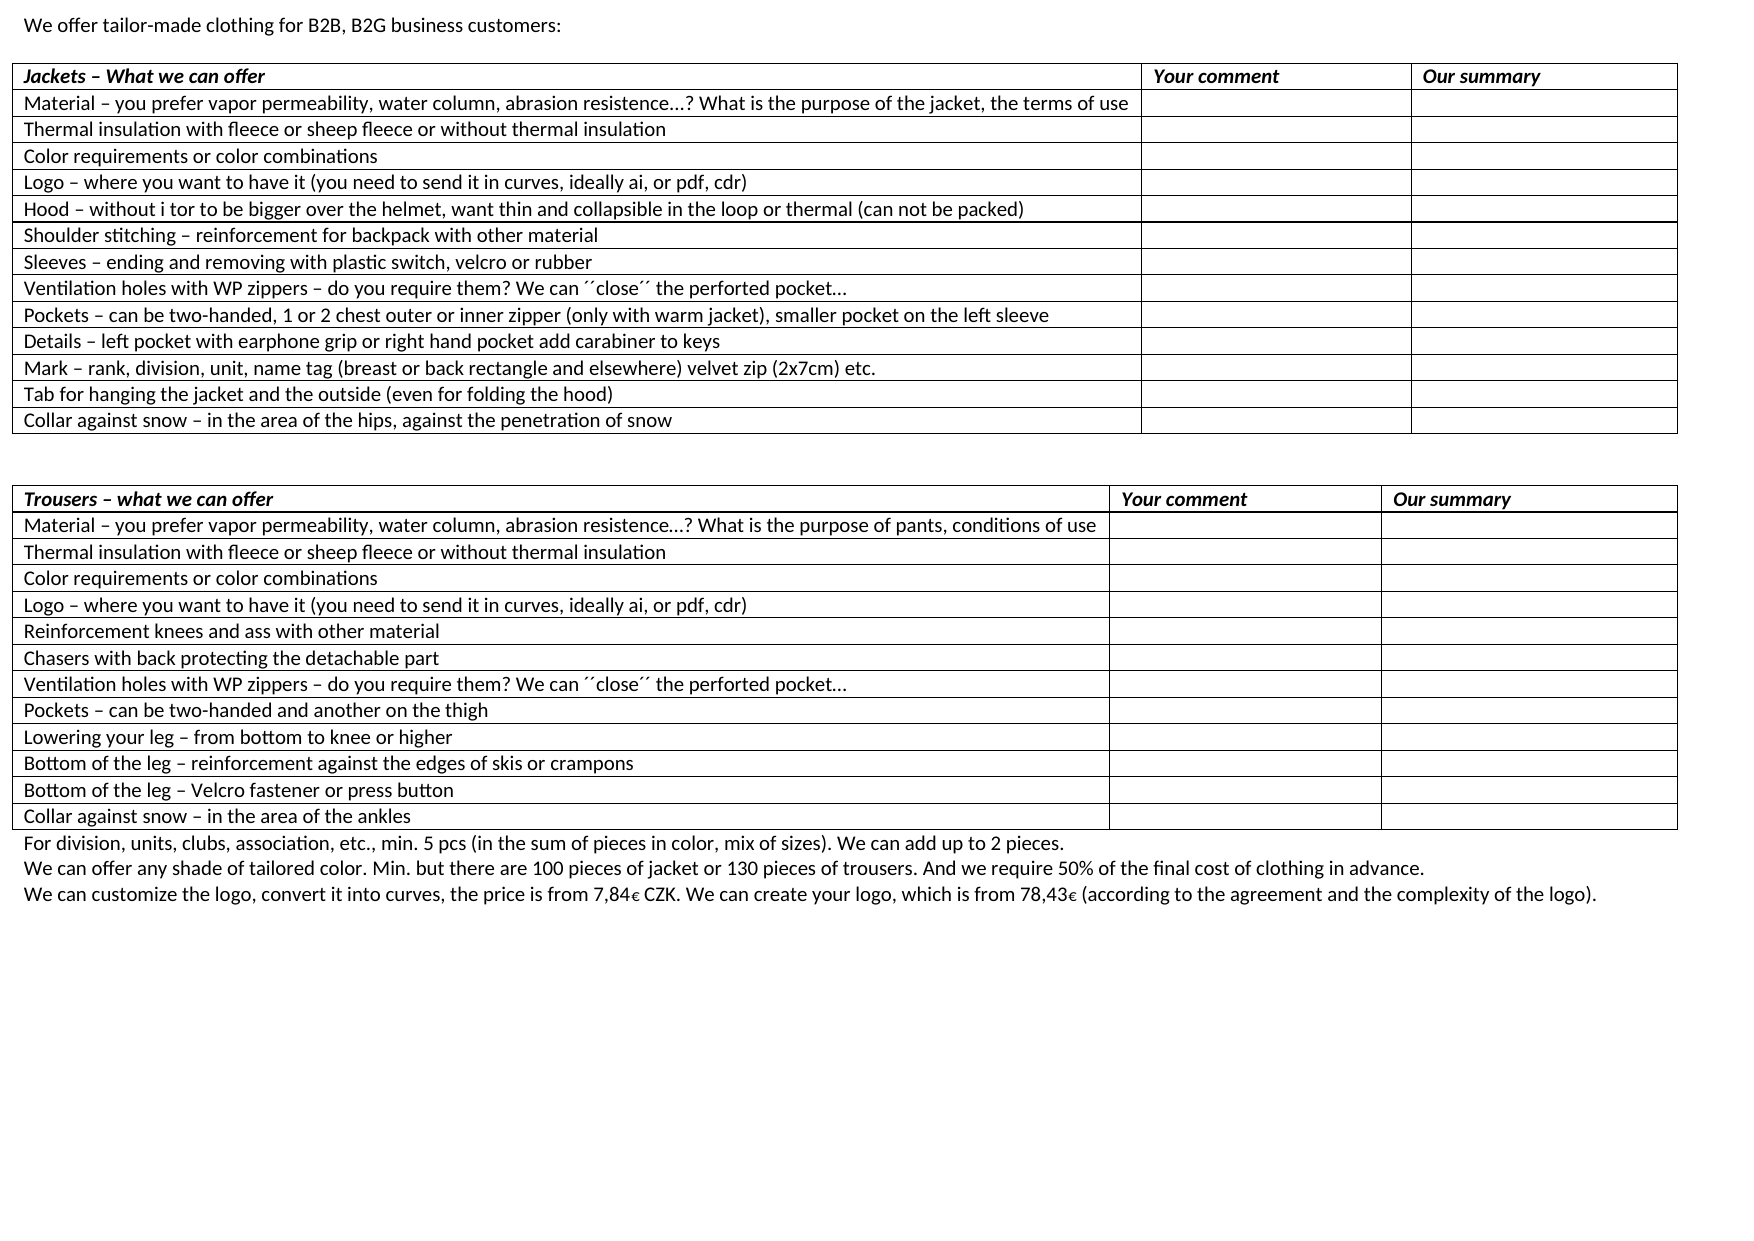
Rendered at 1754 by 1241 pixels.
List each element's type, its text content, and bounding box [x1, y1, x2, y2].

table_cell [1142, 275, 1411, 301]
table_cell [1142, 408, 1411, 433]
table_cell [1142, 117, 1411, 142]
table_cell [1382, 777, 1677, 802]
table_header Your comment [1142, 64, 1411, 89]
table_cell [1110, 513, 1381, 538]
table_cell Lowering your leg – from bottom to knee or higher [13, 724, 1109, 749]
table_cell [1382, 804, 1677, 829]
table_cell [1412, 90, 1677, 116]
table_cell Color requirements or color combinations [13, 143, 1141, 168]
table_cell [1382, 724, 1677, 749]
table_cell [1382, 565, 1677, 591]
table_cell [1412, 355, 1677, 380]
table_cell [1412, 275, 1677, 301]
table_cell Logo – where you want to have it (you need to send it in curves, ideally ai, or pdf, cdr) [13, 592, 1109, 617]
table_cell [1382, 645, 1677, 670]
table_cell Mark – rank, division, unit, name tag (breast or back rectangle and elsewhere) velvet zip (2x7cm) etc. [13, 355, 1141, 380]
table_cell Bottom of the leg – reinforcement against the edges of skis or crampons [13, 751, 1109, 776]
table_header Trousers – what we can offer [13, 486, 1109, 511]
table_cell [1412, 223, 1677, 248]
table_cell Chasers with back protecting the detachable part [13, 645, 1109, 670]
table_cell Details – left pocket with earphone grip or right hand pocket add carabiner to keys [13, 328, 1141, 354]
table_cell [1142, 328, 1411, 354]
table_cell [1412, 143, 1677, 168]
table_header Your comment [1110, 486, 1381, 511]
table_cell Shoulder stitching – reinforcement for backpack with other material [13, 223, 1141, 248]
text For division, units, clubs, association, etc., min. 5 pcs (in the sum of pieces in color, mix of sizes). We can add up to 2 pieces. [23, 830, 1742, 855]
table_cell [1412, 249, 1677, 274]
table_cell [1412, 117, 1677, 142]
table_cell [1142, 170, 1411, 195]
table_cell Material – you prefer vapor permeability, water column, abrasion resistence…? What is the purpose of pants, conditions of use [13, 513, 1109, 538]
table_cell [1382, 513, 1677, 538]
table_cell Material – you prefer vapor permeability, water column, abrasion resistence...? What is the purpose of the jacket, the terms of use [13, 90, 1141, 116]
table_cell Reinforcement knees and ass with other material [13, 618, 1109, 644]
table_cell [1110, 724, 1381, 749]
table_cell [1142, 143, 1411, 168]
table_cell Pockets – can be two-handed and another on the thigh [13, 698, 1109, 723]
table_cell Collar against snow – in the area of the ankles [13, 804, 1109, 829]
table_cell Thermal insulation with fleece or sheep fleece or without thermal insulation [13, 117, 1141, 142]
table_cell [1110, 751, 1381, 776]
table_cell [1110, 618, 1381, 644]
table_cell [1110, 777, 1381, 802]
table_cell Ventilation holes with WP zippers – do you require them? We can ´´close´´ the perforted pocket… [13, 275, 1141, 301]
table_cell [1412, 302, 1677, 327]
table_cell [1382, 671, 1677, 697]
text We can offer any shade of tailored color. Min. but there are 100 pieces of jacket or 130 pieces of trousers. And we require 50% of the final cost of clothing in advance. [23, 855, 1742, 881]
table_cell [1110, 645, 1381, 670]
table_cell [1110, 804, 1381, 829]
table_cell [1382, 751, 1677, 776]
text We can customize the logo, convert it into curves, the price is from 7,84€ CZK. We can create your logo, which is from 78,43€ (according to the agreement and the complexity of the logo). [23, 881, 1742, 906]
table_cell [1110, 671, 1381, 697]
table_header Our summary [1412, 64, 1677, 89]
table_cell [1382, 592, 1677, 617]
table_cell Hood – without i tor to be bigger over the helmet, want thin and collapsible in the loop or thermal (can not be packed) [13, 196, 1141, 221]
table_cell [1382, 618, 1677, 644]
table_cell Tab for hanging the jacket and the outside (even for folding the hood) [13, 381, 1141, 407]
table_cell [1412, 170, 1677, 195]
table_cell Bottom of the leg – Velcro fastener or press button [13, 777, 1109, 802]
table_cell [1110, 592, 1381, 617]
table_cell [1412, 408, 1677, 433]
table_cell [1142, 381, 1411, 407]
table_cell [1142, 249, 1411, 274]
table_cell Sleeves – ending and removing with plastic switch, velcro or rubber [13, 249, 1141, 274]
table_cell [1142, 223, 1411, 248]
table_cell Ventilation holes with WP zippers – do you require them? We can ´´close´´ the perforted pocket… [13, 671, 1109, 697]
table_cell Collar against snow – in the area of the hips, against the penetration of snow [13, 408, 1141, 433]
table_cell [1412, 328, 1677, 354]
table_cell [1382, 539, 1677, 564]
table_cell Color requirements or color combinations [13, 565, 1109, 591]
table_header Jackets – What we can offer [13, 64, 1141, 89]
table_cell [1412, 196, 1677, 221]
table_cell Thermal insulation with fleece or sheep fleece or without thermal insulation [13, 539, 1109, 564]
table_cell [1382, 698, 1677, 723]
table_cell [1142, 355, 1411, 380]
table_cell [1110, 565, 1381, 591]
table_cell [1110, 539, 1381, 564]
table_cell Pockets – can be two-handed, 1 or 2 chest outer or inner zipper (only with warm jacket), smaller pocket on the left sleeve [13, 302, 1141, 327]
table_cell [1110, 698, 1381, 723]
table_cell [1412, 381, 1677, 407]
table_cell [1142, 90, 1411, 116]
table_header Our summary [1382, 486, 1677, 511]
table_cell [1142, 196, 1411, 221]
text We offer tailor-made clothing for B2B, B2G business customers: [23, 12, 1742, 37]
table_cell Logo – where you want to have it (you need to send it in curves, ideally ai, or pdf, cdr) [13, 170, 1141, 195]
table_cell [1142, 302, 1411, 327]
